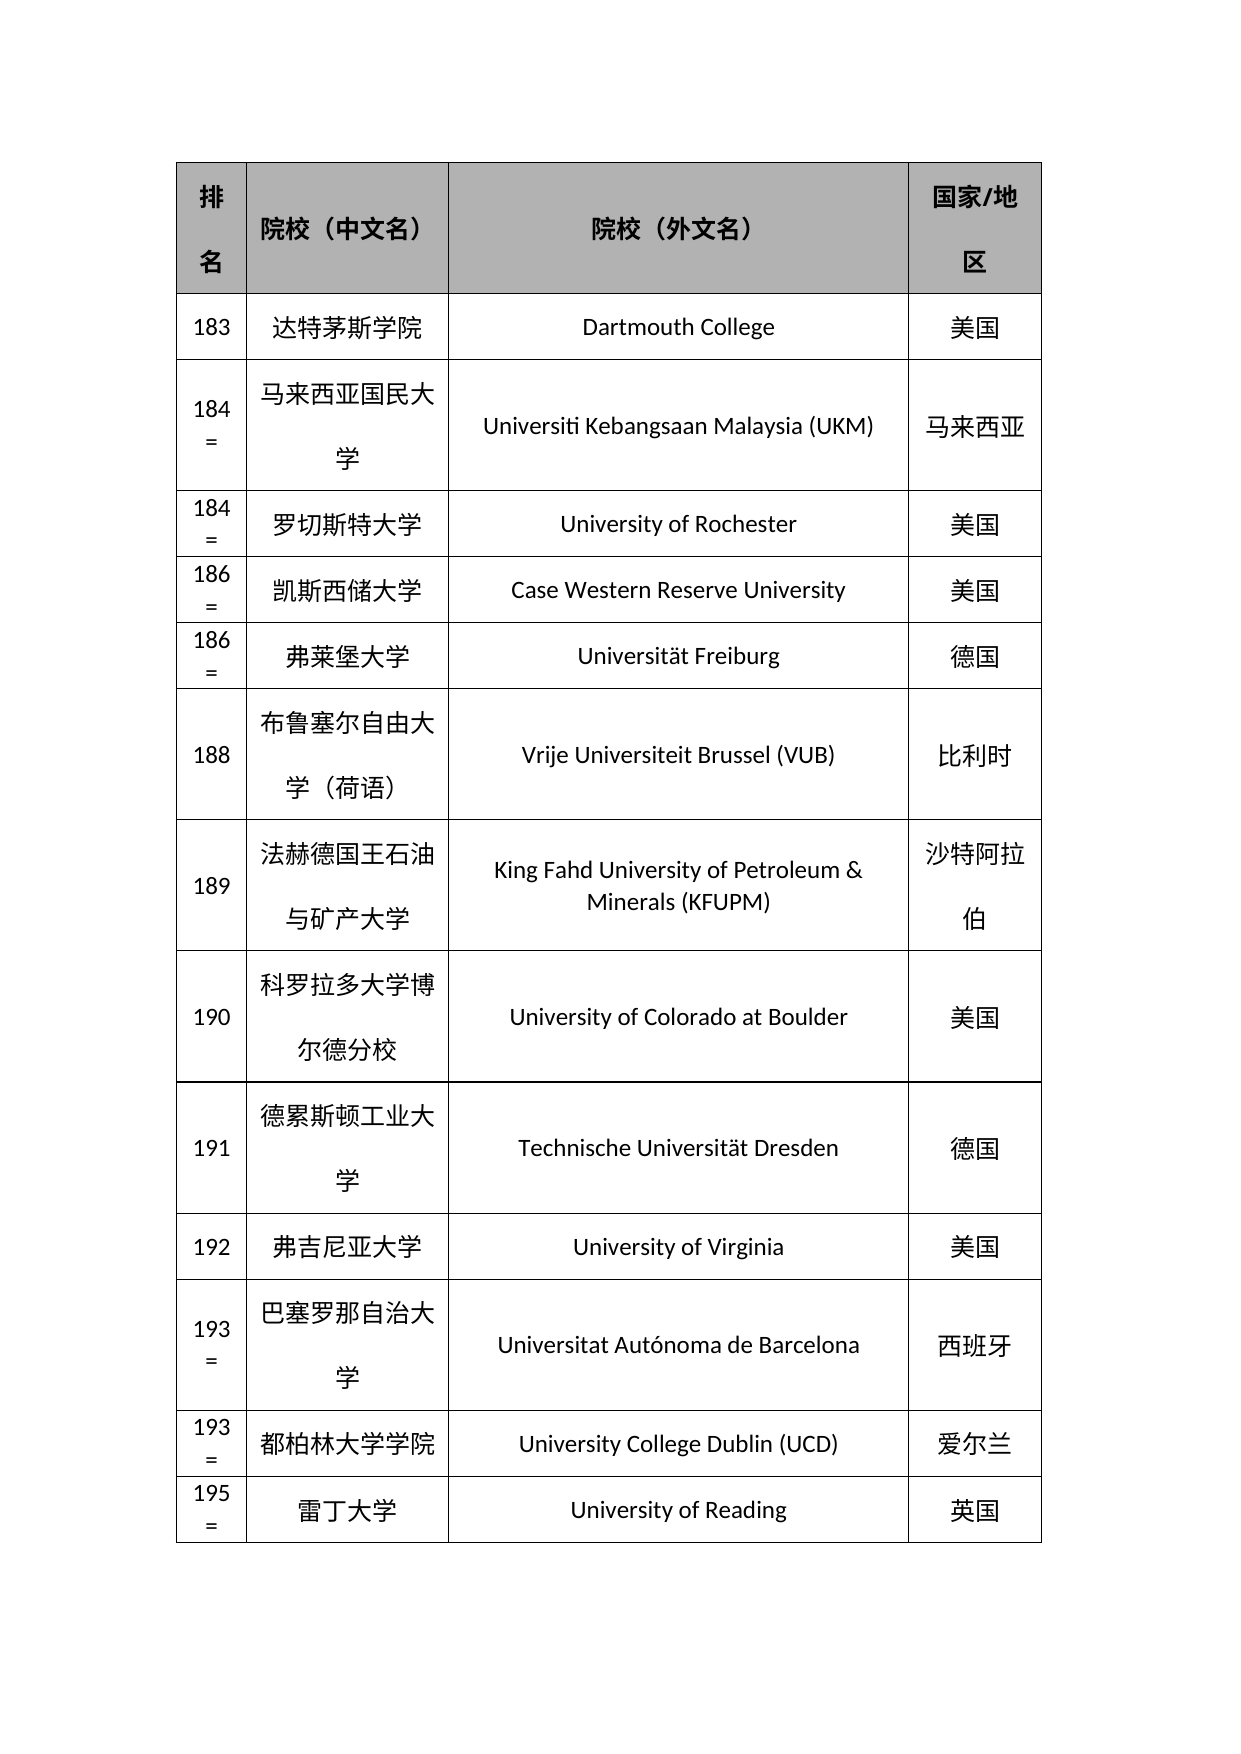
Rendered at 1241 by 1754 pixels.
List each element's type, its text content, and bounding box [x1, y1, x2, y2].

table_cell 凯斯西储大学 [247, 557, 448, 622]
table_cell 布鲁塞尔自由大学（荷语） [247, 689, 448, 819]
table_cell University College Dublin (UCD) [449, 1411, 908, 1476]
table_header 国家/地区 [909, 163, 1041, 293]
table_cell 比利时 [909, 689, 1041, 819]
table_cell University of Rochester [449, 491, 908, 556]
table_cell University of Virginia [449, 1214, 908, 1278]
table_cell 188 [177, 689, 246, 819]
table_cell 美国 [909, 557, 1041, 622]
table_cell 美国 [909, 294, 1041, 359]
table_cell 191 [177, 1083, 246, 1212]
table_cell 罗切斯特大学 [247, 491, 448, 556]
table_cell Technische Universität Dresden [449, 1083, 908, 1212]
table_cell 马来西亚国民大学 [247, 360, 448, 490]
table_cell Universität Freiburg [449, 623, 908, 688]
table_cell 弗莱堡大学 [247, 623, 448, 688]
table_cell 美国 [909, 491, 1041, 556]
table_cell 190 [177, 951, 246, 1081]
table_cell 德累斯顿工业大学 [247, 1083, 448, 1212]
table_cell 雷丁大学 [247, 1477, 448, 1542]
table_cell 沙特阿拉伯 [909, 820, 1041, 950]
table_header 院校（外文名） [449, 163, 908, 293]
table_cell University of Colorado at Boulder [449, 951, 908, 1081]
table_cell 西班牙 [909, 1280, 1041, 1409]
table_cell King Fahd University of Petroleum & Minerals (KFUPM) [449, 820, 908, 950]
table_cell 184= [177, 360, 246, 490]
table_cell 英国 [909, 1477, 1041, 1542]
table_cell 189 [177, 820, 246, 950]
table_cell 弗吉尼亚大学 [247, 1214, 448, 1278]
table_cell 美国 [909, 951, 1041, 1081]
table_cell 193= [177, 1411, 246, 1476]
table_header 排名 [177, 163, 246, 293]
table_cell 科罗拉多大学博尔德分校 [247, 951, 448, 1081]
table_cell 爱尔兰 [909, 1411, 1041, 1476]
table_cell 德国 [909, 1083, 1041, 1212]
table_cell 德国 [909, 623, 1041, 688]
table_cell 193= [177, 1280, 246, 1409]
table_header 院校（中文名） [247, 163, 448, 293]
table_cell 巴塞罗那自治大学 [247, 1280, 448, 1409]
table_cell Case Western Reserve University [449, 557, 908, 622]
table_cell 184= [177, 491, 246, 556]
table_cell 法赫德国王石油与矿产大学 [247, 820, 448, 950]
table_cell University of Reading [449, 1477, 908, 1542]
table_cell 美国 [909, 1214, 1041, 1278]
table_cell 186= [177, 623, 246, 688]
table_cell Universitat Autónoma de Barcelona [449, 1280, 908, 1409]
table_cell 达特茅斯学院 [247, 294, 448, 359]
table_cell 都柏林大学学院 [247, 1411, 448, 1476]
table_cell Vrije Universiteit Brussel (VUB) [449, 689, 908, 819]
table_cell Universiti Kebangsaan Malaysia (UKM) [449, 360, 908, 490]
table_cell 195= [177, 1477, 246, 1542]
table_cell 186= [177, 557, 246, 622]
table_cell 马来西亚 [909, 360, 1041, 490]
table_cell 183 [177, 294, 246, 359]
table_cell 192 [177, 1214, 246, 1278]
table_cell Dartmouth College [449, 294, 908, 359]
